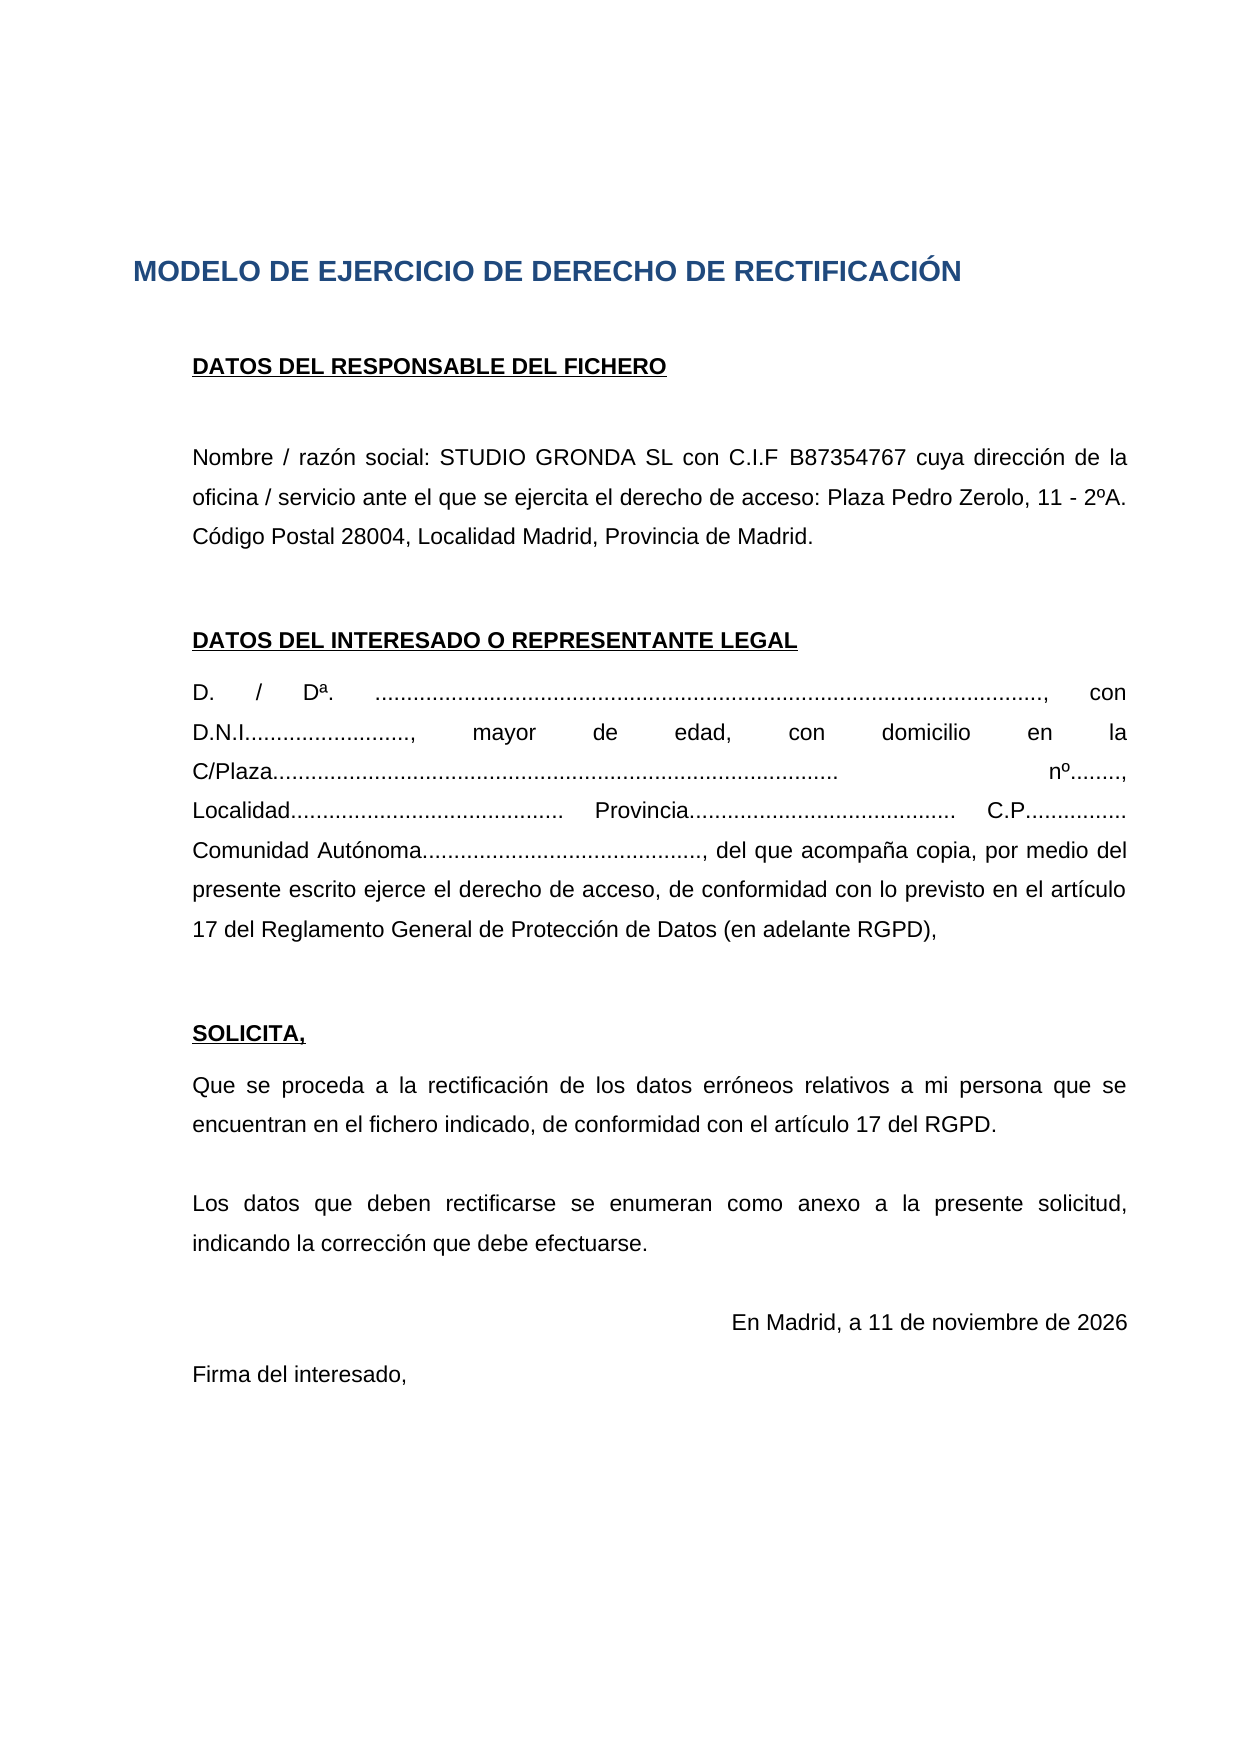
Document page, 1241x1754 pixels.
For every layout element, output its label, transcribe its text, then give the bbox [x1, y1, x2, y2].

text D. / Dª. ........................................................................................................., con D.N.I.........................., mayor de edad, con domicilio en la C/Plaza......................................................................................... nº........, Localidad........................................... Provincia.......................................... C.P................ Comunidad Autónoma............................................, del que acompaña copia, por medio del presente escrito ejerce el derecho de acceso, de conformidad con lo previsto en el artículo 17 del Reglamento General de Protección de Datos (en adelante RGPD), [192, 679, 1128, 942]
text DATOS DEL INTERESADO O REPRESENTANTE LEGAL [192, 627, 1128, 653]
text Los datos que deben rectificarse se enumeran como anexo a la presente solicitud, indicando la corrección que debe efectuarse. [192, 1190, 1128, 1256]
text Que se proceda a la rectificación de los datos erróneos relativos a mi persona que se encuentran en el fichero indicado, de conformidad con el artículo 17 del RGPD. [192, 1072, 1128, 1138]
text DATOS DEL RESPONSABLE DEL FICHERO [192, 346, 1128, 380]
text Firma del interesado, [192, 1361, 1128, 1387]
list MODELO DE EJERCICIO DE DERECHO DE RECTIFICACIÓN [133, 254, 1128, 288]
text En Madrid, a 05 de junio de 2018 [192, 1309, 1128, 1335]
text Nombre / razón social: STUDIO GRONDA SL con C.I.F B87354767 cuya dirección de la oficina / servicio ante el que se ejercita el derecho de acceso: Plaza Pedro Zerolo, 11 - 2ºA. Código Postal 28004, Localidad Madrid, Provincia de Madrid. [192, 444, 1128, 549]
text SOLICITA, [192, 1020, 1128, 1046]
